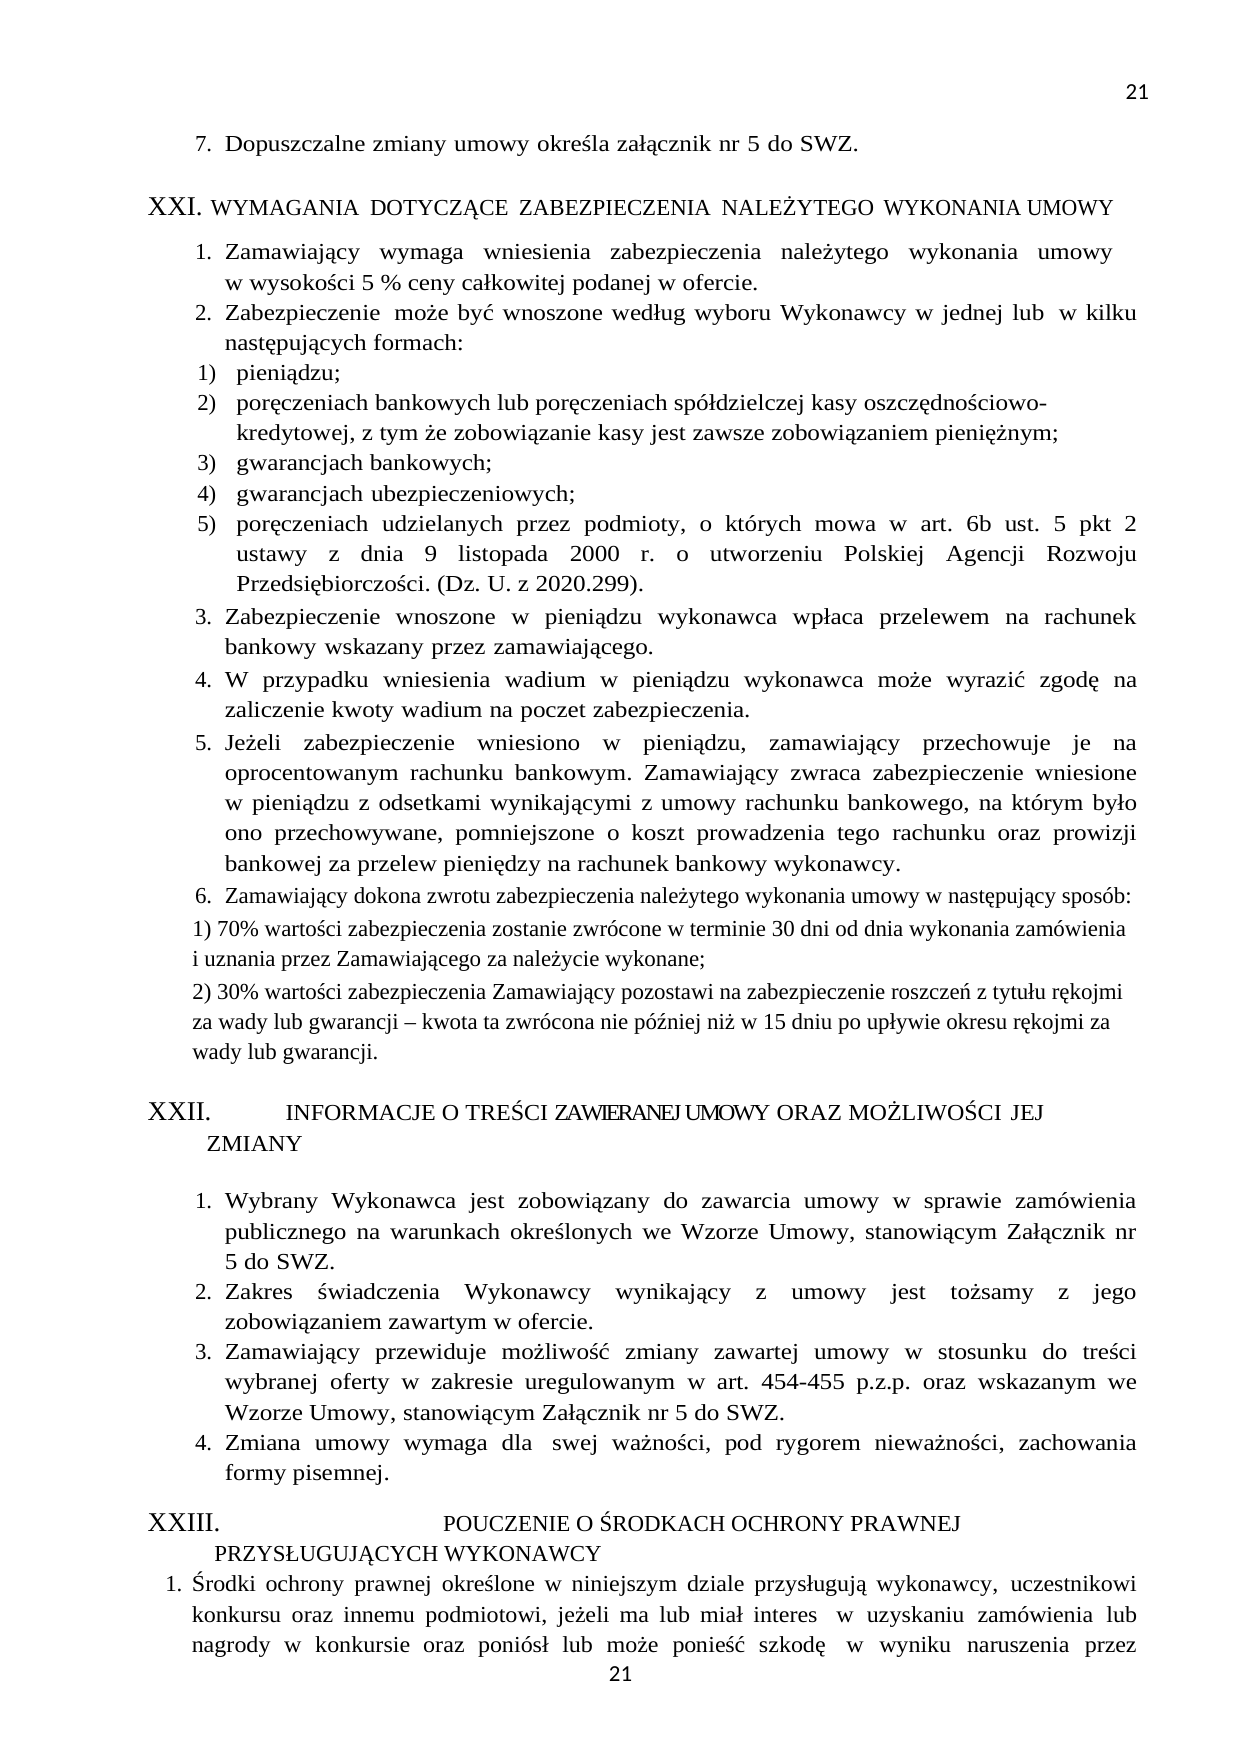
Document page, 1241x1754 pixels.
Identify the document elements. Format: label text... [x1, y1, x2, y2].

text 2) 30% wartości zabezpieczenia Zamawiający pozostawi na zabezpieczenie roszczeń z tytułu rękojmi za wady lub gwarancji – kwota ta zwrócona nie później niż w 15 dniu po upływie okresu rękojmi za wady lub gwarancji. [192, 978, 1137, 1064]
list Zamawiający wymaga wniesienia zabezpieczenia należytego wykonania umowy w wysokości 5 % ceny całkowitej podanej w ofercie. [195, 238, 1137, 295]
subtitle INFORMACJE O TREŚCI ZAWIERANEJ UMOWY ORAZ MOŻLIWOŚCI JEJ ZMIANY [147, 1095, 1133, 1156]
list Zakres świadczenia Wykonawcy wynikający z umowy jest tożsamy z jego zobowiązaniem zawartym w ofercie. [195, 1278, 1137, 1334]
list gwarancjach bankowych; [197, 449, 1148, 476]
list Zamawiający przewiduje możliwość zmiany zawartej umowy w stosunku do treści wybranej oferty w zakresie uregulowanym w art. 454-455 p.z.p. oraz wskazanym we Wzorze Umowy, stanowiącym Załącznik nr 5 do SWZ. [195, 1338, 1137, 1425]
list pieniądzu; [197, 359, 1148, 385]
list poręczeniach udzielanych przez podmioty, o których mowa w art. 6b ust. 5 pkt 2 ustawy z dnia 9 listopada 2000 r. o utworzeniu Polskiej Agencji Rozwoju Przedsiębiorczości. (Dz. U. z 2020.299). [197, 510, 1137, 597]
subtitle WYMAGANIA DOTYCZĄCE ZABEZPIECZENIA NALEŻYTEGO WYKONANIA UMOWY [147, 191, 1136, 222]
list Dopuszczalne zmiany umowy określa załącznik nr 5 do SWZ. [195, 130, 1137, 157]
list poręczeniach bankowych lub poręczeniach spółdzielczej kasy oszczędnościowo- kredytowej, z tym że zobowiązanie kasy jest zawsze zobowiązaniem pieniężnym; [197, 389, 1136, 446]
text 1) 70% wartości zabezpieczenia zostanie zwrócone w terminie 30 dni od dnia wykonania zamówienia i uznania przez Zamawiającego za należycie wykonane; [192, 915, 1137, 971]
list Zabezpieczenie może być wnoszone według wyboru Wykonawcy w jednej lub w kilku następujących formach: [195, 299, 1137, 355]
list W przypadku wniesienia wadium w pieniądzu wykonawca może wyrazić zgodę na zaliczenie kwoty wadium na poczet zabezpieczenia. [195, 666, 1137, 722]
list Zmiana umowy wymaga dla swej ważności, pod rygorem nieważności, zachowania formy pisemnej. [195, 1429, 1137, 1485]
subtitle POUCZENIE O ŚRODKACH OCHRONY PRAWNEJ PRZYSŁUGUJĄCYCH WYKONAWCY [147, 1506, 1136, 1567]
list Zamawiający dokona zwrotu zabezpieczenia należytego wykonania umowy w następujący sposób: [195, 882, 1137, 909]
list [165, 1571, 1137, 1657]
list Wybrany Wykonawca jest zobowiązany do zawarcia umowy w sprawie zamówienia publicznego na warunkach określonych we Wzorze Umowy, stanowiącym Załącznik nr 5 do SWZ. [195, 1187, 1137, 1274]
list Jeżeli zabezpieczenie wniesiono w pieniądzu, zamawiający przechowuje je na oprocentowanym rachunku bankowym. Zamawiający zwraca zabezpieczenie wniesione w pieniądzu z odsetkami wynikającymi z umowy rachunku bankowego, na którym było ono przechowywane, pomniejszone o koszt prowadzenia tego rachunku oraz prowizji bankowej za przelew pieniędzy na rachunek bankowy wykonawcy. [195, 729, 1137, 876]
list gwarancjach ubezpieczeniowych; [197, 480, 1148, 506]
list Zabezpieczenie wnoszone w pieniądzu wykonawca wpłaca przelewem na rachunek bankowy wskazany przez zamawiającego. [195, 603, 1137, 659]
